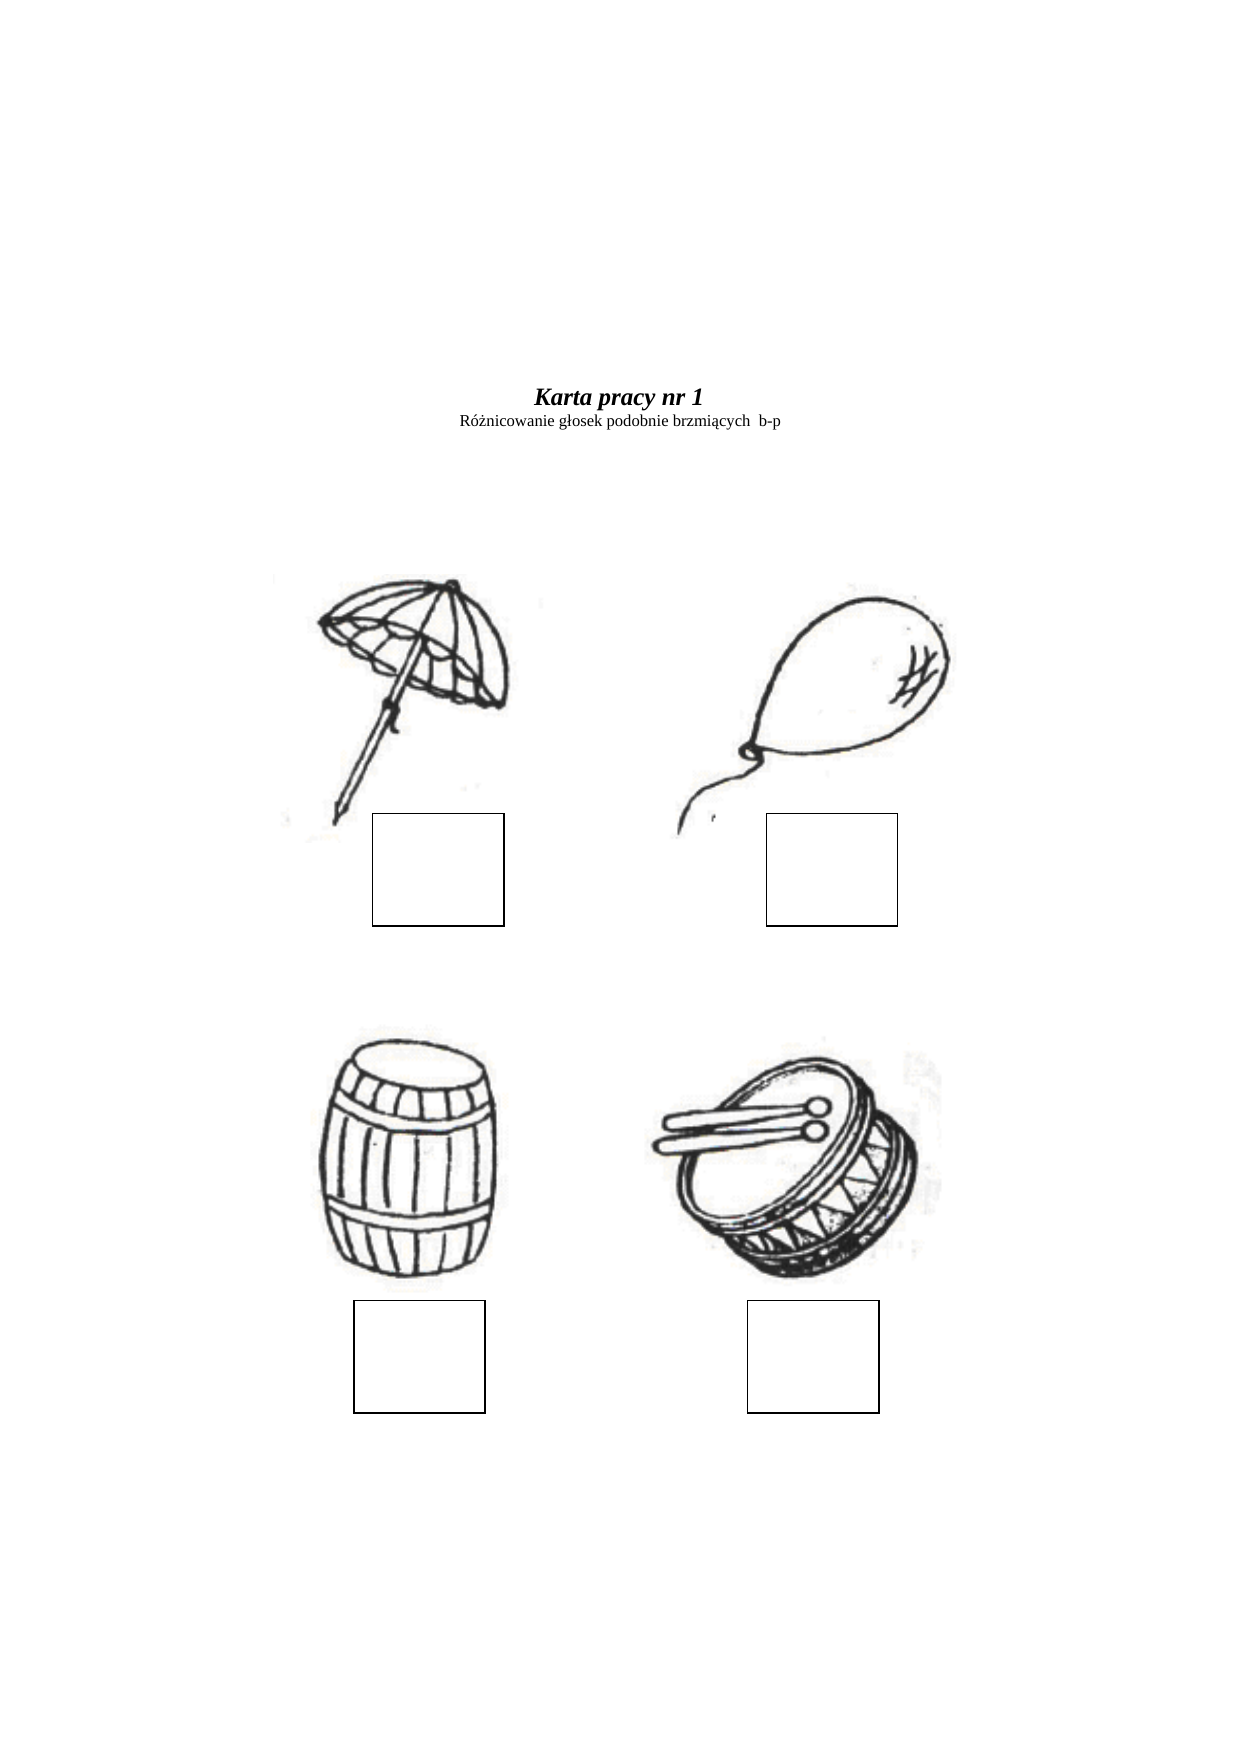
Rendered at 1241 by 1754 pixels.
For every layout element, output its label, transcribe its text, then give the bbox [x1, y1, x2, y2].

picture [273, 574, 560, 843]
picture [659, 581, 967, 843]
picture [295, 1015, 513, 1297]
subtitle Różnicowanie głosek podobnie brzmiących b-p [148, 411, 1093, 430]
subtitle Karta pracy nr 1 [148, 382, 1093, 411]
picture [643, 1018, 945, 1297]
